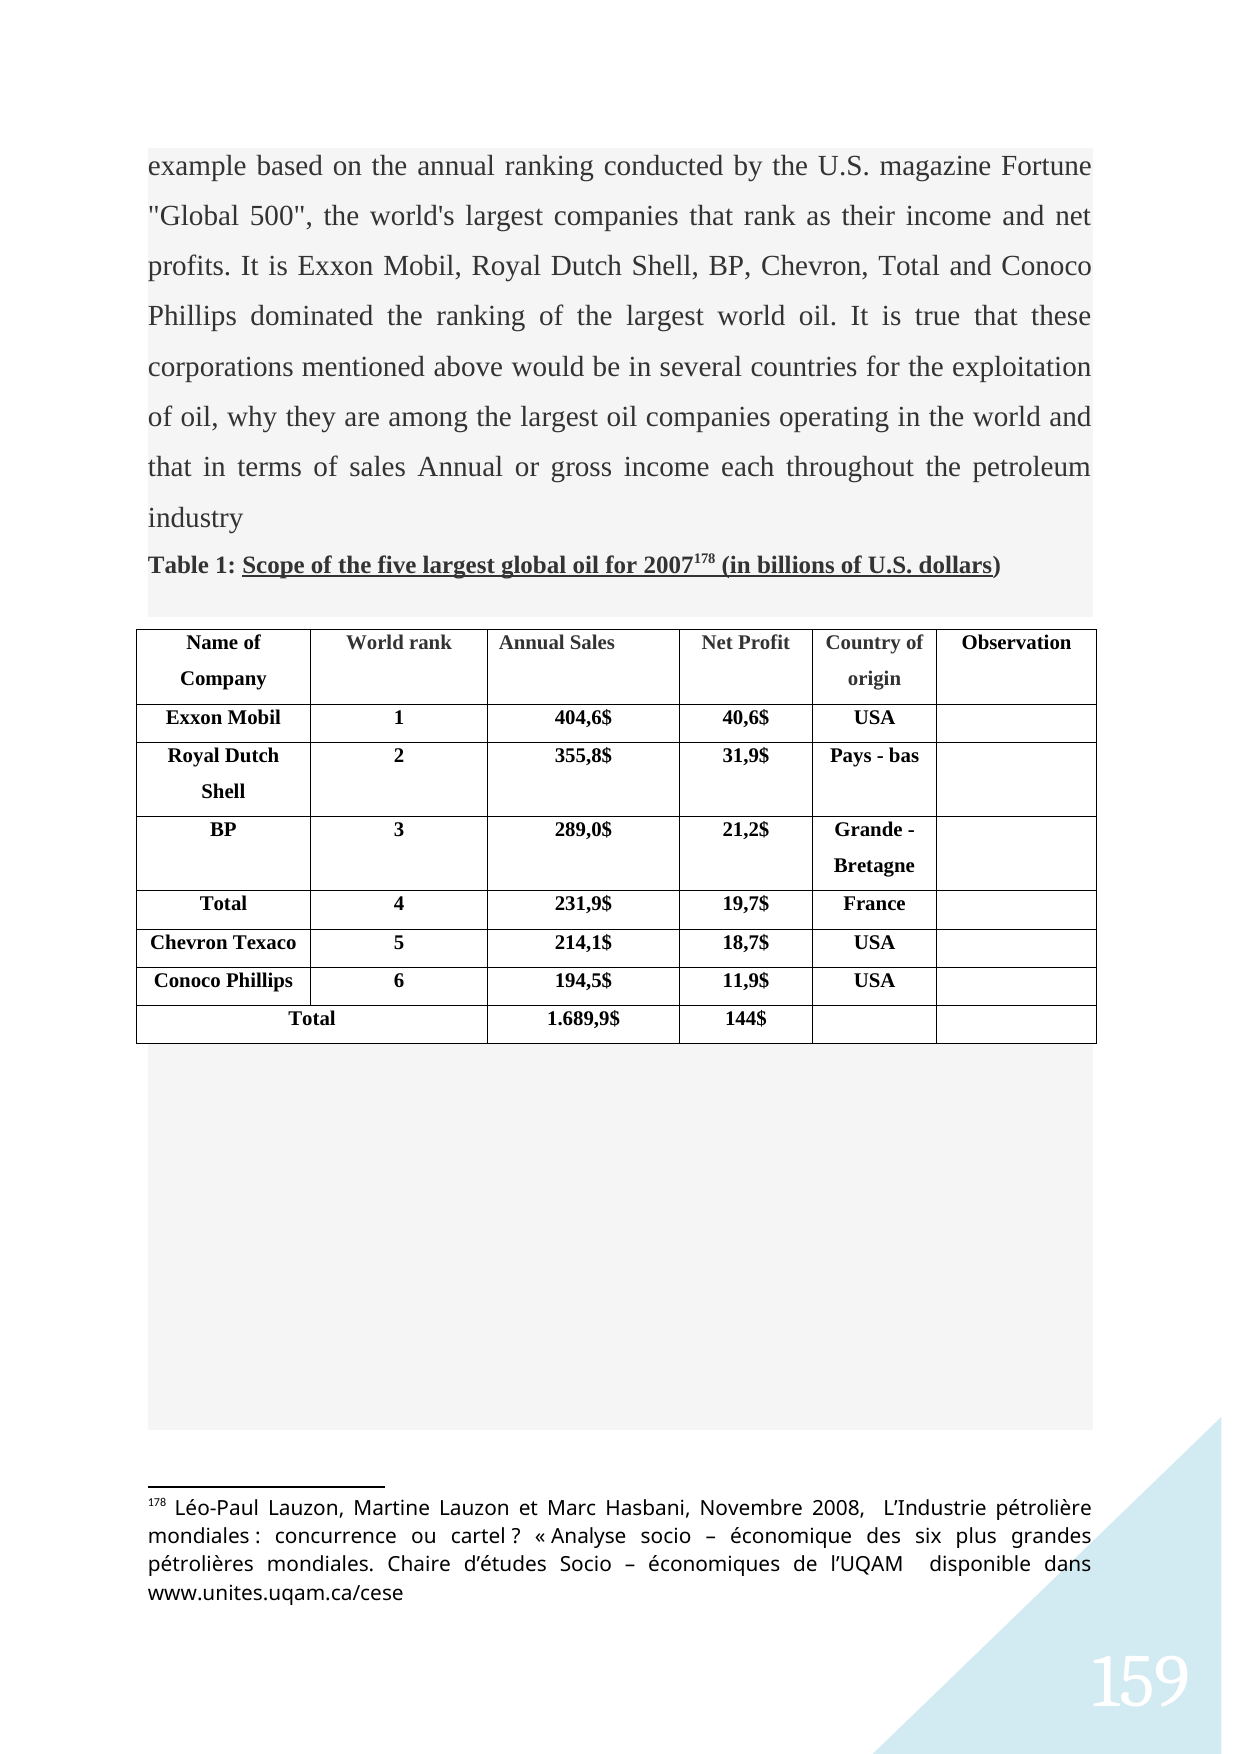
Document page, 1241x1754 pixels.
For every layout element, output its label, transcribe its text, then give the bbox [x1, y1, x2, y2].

table_cell 355,8$ [488, 743, 679, 816]
table_cell 11,9$ [680, 968, 812, 1005]
table_cell [937, 705, 1096, 742]
table_cell 214,1$ [488, 930, 679, 967]
table_cell USA [813, 930, 936, 967]
table_cell 4 [311, 891, 487, 928]
table_cell Conoco Phillips [137, 968, 310, 1005]
table_cell 5 [311, 930, 487, 967]
table_cell USA [813, 705, 936, 742]
text Table 1: Scope of the five largest global oil for 2007 (in billions of U.S. dollars) [148, 550, 1093, 579]
table_header Name of Company [137, 630, 310, 703]
table_cell USA [813, 968, 936, 1005]
table_cell 194,5$ [488, 968, 679, 1005]
table_header Net Profit [680, 630, 812, 703]
table_header Country of origin [813, 630, 936, 703]
table_cell 144$ [680, 1006, 812, 1043]
table_cell [937, 968, 1096, 1005]
table_cell Exxon Mobil [137, 705, 310, 742]
table_cell Total [137, 1006, 487, 1043]
table_cell 231,9$ [488, 891, 679, 928]
table_cell Royal Dutch Shell [137, 743, 310, 816]
table_cell Grande - Bretagne [813, 817, 936, 890]
table_cell [937, 891, 1096, 928]
table_cell 21,2$ [680, 817, 812, 890]
table_cell 289,0$ [488, 817, 679, 890]
table_cell [937, 743, 1096, 816]
table_cell 3 [311, 817, 487, 890]
table_cell 1 [311, 705, 487, 742]
table_cell 19,7$ [680, 891, 812, 928]
table_cell 6 [311, 968, 487, 1005]
table_cell Pays - bas [813, 743, 936, 816]
table_cell 18,7$ [680, 930, 812, 967]
table_cell [937, 930, 1096, 967]
table_cell 2 [311, 743, 487, 816]
table_cell France [813, 891, 936, 928]
table_cell 1.689,9$ [488, 1006, 679, 1043]
table_cell [937, 1006, 1096, 1043]
table_header Observation [937, 630, 1096, 703]
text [148, 148, 1093, 533]
table_cell [813, 1006, 936, 1043]
table_cell 31,9$ [680, 743, 812, 816]
table_cell Total [137, 891, 310, 928]
table_cell BP [137, 817, 310, 890]
table_header World rank [311, 630, 487, 703]
table_cell Chevron Texaco [137, 930, 310, 967]
table_cell [937, 817, 1096, 890]
table_cell 404,6$ [488, 705, 679, 742]
table_header Annual Sales [488, 630, 679, 703]
table_cell 40,6$ [680, 705, 812, 742]
